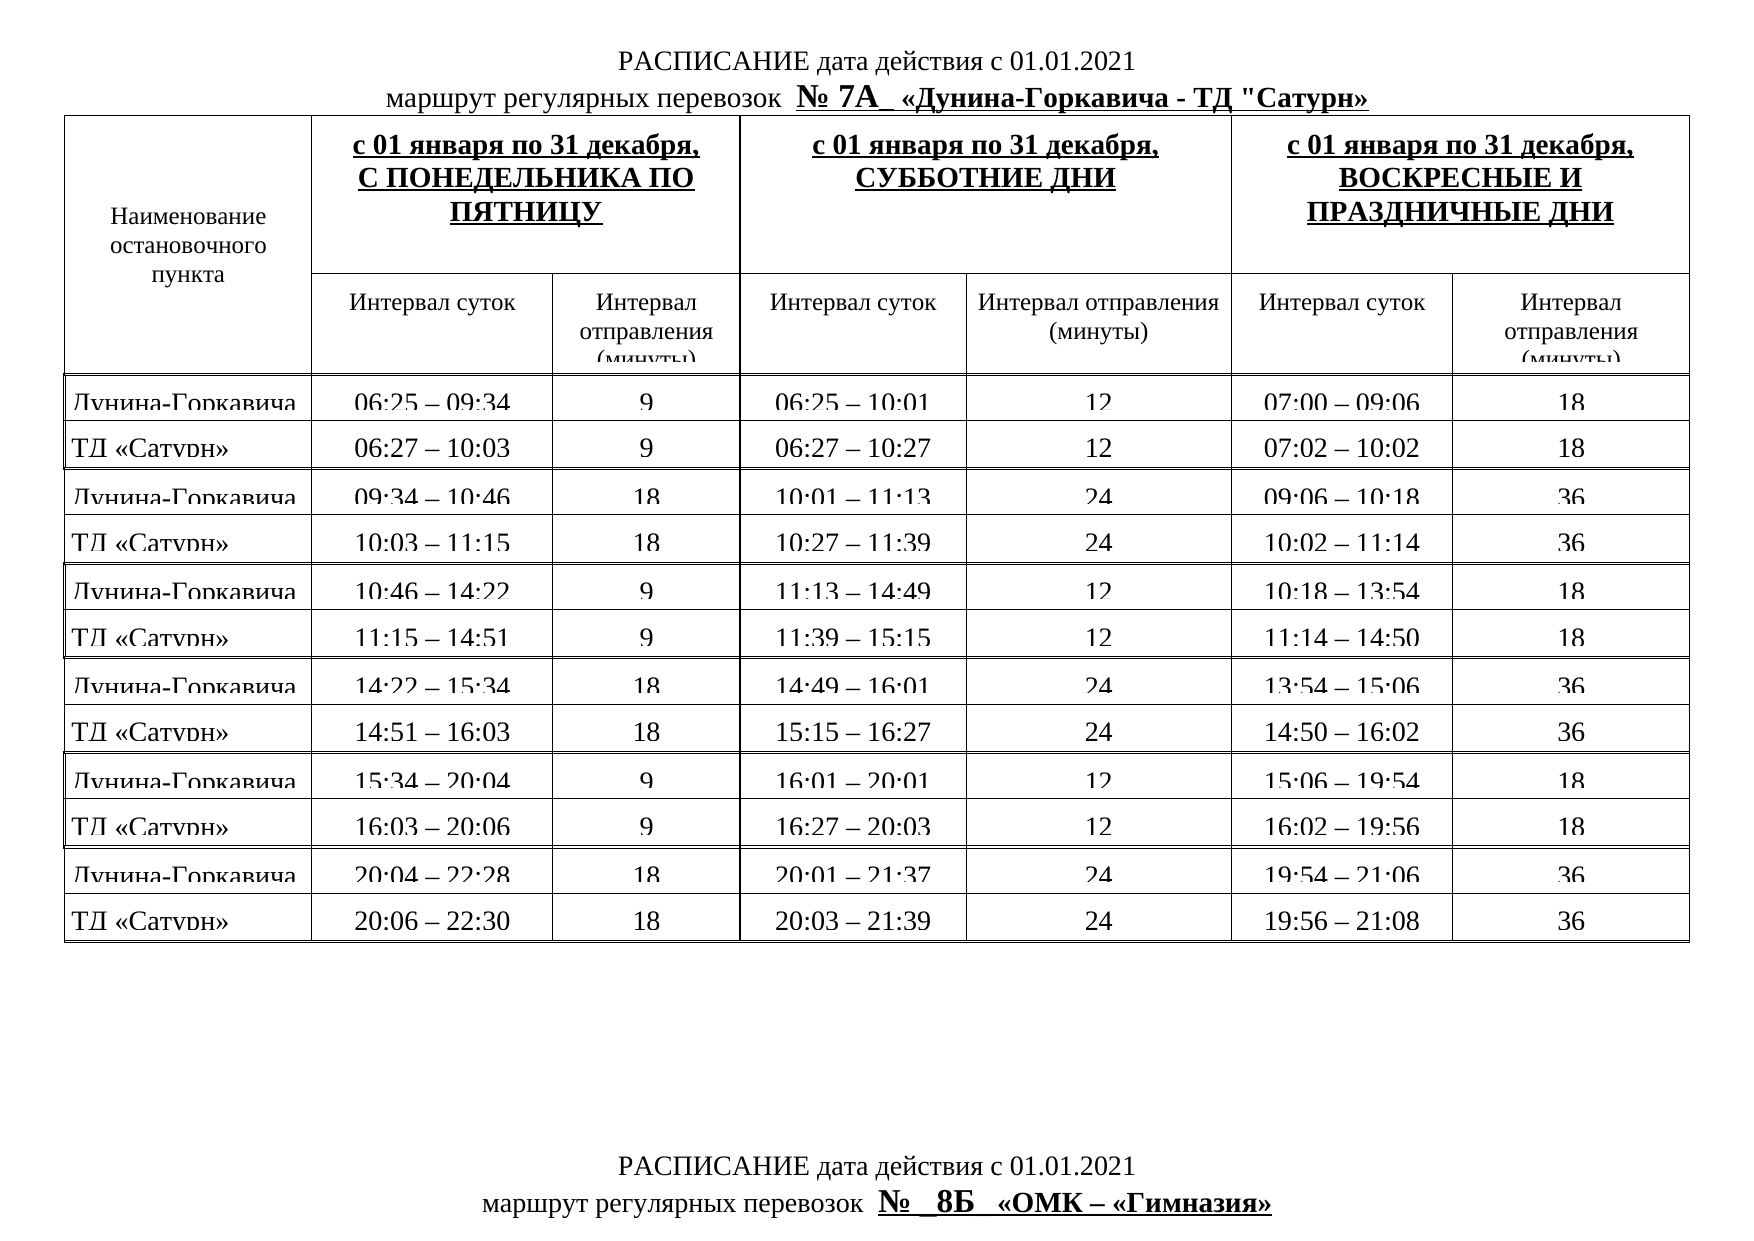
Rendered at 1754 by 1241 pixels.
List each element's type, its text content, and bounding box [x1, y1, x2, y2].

table_cell 12 [967, 799, 1231, 845]
table_cell ТД «Сатурн» [65, 705, 311, 751]
table_cell 12 [967, 565, 1231, 609]
table_header с 01 января по 31 декабря, С ПОНЕДЕЛЬНИКА ПО ПЯТНИЦУ [312, 116, 739, 273]
table_cell 06:25 – 09:34 [312, 376, 552, 420]
table_cell 14:51 – 16:03 [312, 705, 552, 751]
table_cell Дунина-Горкавича [65, 470, 311, 514]
table_cell 19:54 – 21:06 [1232, 849, 1452, 893]
table_cell 16:02 – 19:56 [1232, 799, 1452, 845]
table_cell 10:27 – 11:39 [741, 515, 966, 562]
table_cell Интервал суток [1232, 274, 1452, 372]
table_cell 18 [553, 515, 739, 562]
table_cell 18 [1453, 754, 1689, 798]
table_cell 09:34 – 10:46 [312, 470, 552, 514]
table_cell ТД «Сатурн» [65, 894, 311, 940]
table_cell 11:39 – 15:15 [741, 610, 966, 656]
table_cell 13:54 – 15:06 [1232, 659, 1452, 703]
table_cell 16:01 – 20:01 [741, 754, 966, 798]
table_header Наименование остановочного пункта [65, 116, 311, 372]
table_cell 11:14 – 14:50 [1232, 610, 1452, 656]
table_cell 07:02 – 10:02 [1232, 421, 1452, 467]
table_cell 20:03 – 21:39 [741, 894, 966, 940]
table_cell ТД «Сатурн» [65, 515, 311, 562]
table_cell ТД «Сатурн» [66, 610, 311, 656]
table_cell 14:22 – 15:34 [312, 659, 552, 703]
table_cell Интервал суток [312, 274, 552, 372]
table_cell 36 [1453, 894, 1689, 940]
table_cell 12 [967, 376, 1231, 420]
table_cell 18 [553, 849, 739, 893]
table_cell 15:15 – 16:27 [741, 705, 966, 751]
table_cell 10:46 – 14:22 [312, 565, 552, 609]
table_cell Дунина-Горкавича [66, 754, 311, 798]
table_cell 36 [1453, 849, 1689, 893]
table_cell 9 [553, 421, 739, 467]
table_cell 06:27 – 10:27 [741, 421, 966, 467]
table_cell 12 [967, 754, 1231, 798]
table_cell 07:00 – 09:06 [1232, 376, 1452, 420]
table_cell 36 [1453, 705, 1689, 751]
table_cell ТД «Сатурн» [66, 799, 311, 845]
table_cell 36 [1453, 470, 1689, 514]
table_cell 24 [967, 470, 1231, 514]
table_cell 24 [967, 705, 1231, 751]
table_cell 10:01 – 11:13 [741, 470, 966, 514]
table_cell 09:06 – 10:18 [1232, 470, 1452, 514]
table_cell 11:15 – 14:51 [312, 610, 552, 656]
table_cell Дунина-Горкавича [66, 376, 311, 420]
table_cell 06:27 – 10:03 [312, 421, 552, 467]
table_cell ТД «Сатурн» [66, 421, 311, 467]
table_cell 18 [1453, 799, 1689, 845]
table_cell Дунина-Горкавича [65, 659, 311, 703]
table_cell 16:03 – 20:06 [312, 799, 552, 845]
table_cell 20:04 – 22:28 [312, 849, 552, 893]
table_cell Интервал отправления (минуты) [553, 274, 739, 372]
table_cell 18 [1453, 376, 1689, 420]
table_cell 24 [967, 515, 1231, 562]
table_cell 11:13 – 14:49 [741, 565, 966, 609]
table_cell 10:03 – 11:15 [312, 515, 552, 562]
table_cell 9 [553, 610, 739, 656]
table_cell 14:49 – 16:01 [741, 659, 966, 703]
table_cell 24 [967, 659, 1231, 703]
table_cell 18 [553, 659, 739, 703]
table_cell 18 [553, 470, 739, 514]
text РАСПИСАНИЕ дата действия с 01.01.2021 [118, 1149, 1636, 1182]
table_cell 15:06 – 19:54 [1232, 754, 1452, 798]
table_cell Интервал отправления (минуты) [967, 274, 1231, 372]
table_cell 12 [967, 421, 1231, 467]
table_cell 15:34 – 20:04 [312, 754, 552, 798]
table_cell 10:02 – 11:14 [1232, 515, 1452, 562]
table_cell 9 [553, 799, 739, 845]
table_cell Дунина-Горкавича [66, 565, 311, 609]
table_cell 10:18 – 13:54 [1232, 565, 1452, 609]
table_cell Интервал отправления (минуты) [1453, 274, 1689, 372]
table_cell 16:27 – 20:03 [741, 799, 966, 845]
table_cell 36 [1453, 515, 1689, 562]
table_cell 20:06 – 22:30 [312, 894, 552, 940]
table_cell 18 [1453, 565, 1689, 609]
table_header с 01 января по 31 декабря, ВОСКРЕСНЫЕ И ПРАЗДНИЧНЫЕ ДНИ [1232, 116, 1689, 273]
text маршрут регулярных перевозок № _8Б_ «ОМК – «Гимназия» [118, 1182, 1636, 1220]
table_cell 14:50 – 16:02 [1232, 705, 1452, 751]
table_cell 18 [553, 705, 739, 751]
text РАСПИСАНИЕ дата действия с 01.01.2021 [118, 44, 1636, 77]
table_cell 9 [553, 565, 739, 609]
table_cell 20:01 – 21:37 [741, 849, 966, 893]
table_cell 9 [553, 376, 739, 420]
table_cell 24 [967, 849, 1231, 893]
table_cell 19:56 – 21:08 [1232, 894, 1452, 940]
table_cell 06:25 – 10:01 [741, 376, 966, 420]
table_cell 36 [1453, 659, 1689, 703]
table_cell 9 [553, 754, 739, 798]
table_cell 18 [553, 894, 739, 940]
table_cell 18 [1453, 610, 1689, 656]
table_cell 18 [1453, 421, 1689, 467]
table_cell Дунина-Горкавича [65, 849, 311, 893]
table_cell Интервал суток [741, 274, 966, 372]
table_cell 12 [967, 610, 1231, 656]
text маршрут регулярных перевозок № 7А_ «Дунина-Горкавича - ТД "Сатурн» [118, 77, 1636, 115]
table_cell 24 [967, 894, 1231, 940]
table_header с 01 января по 31 декабря, СУББОТНИЕ ДНИ [741, 116, 1231, 273]
